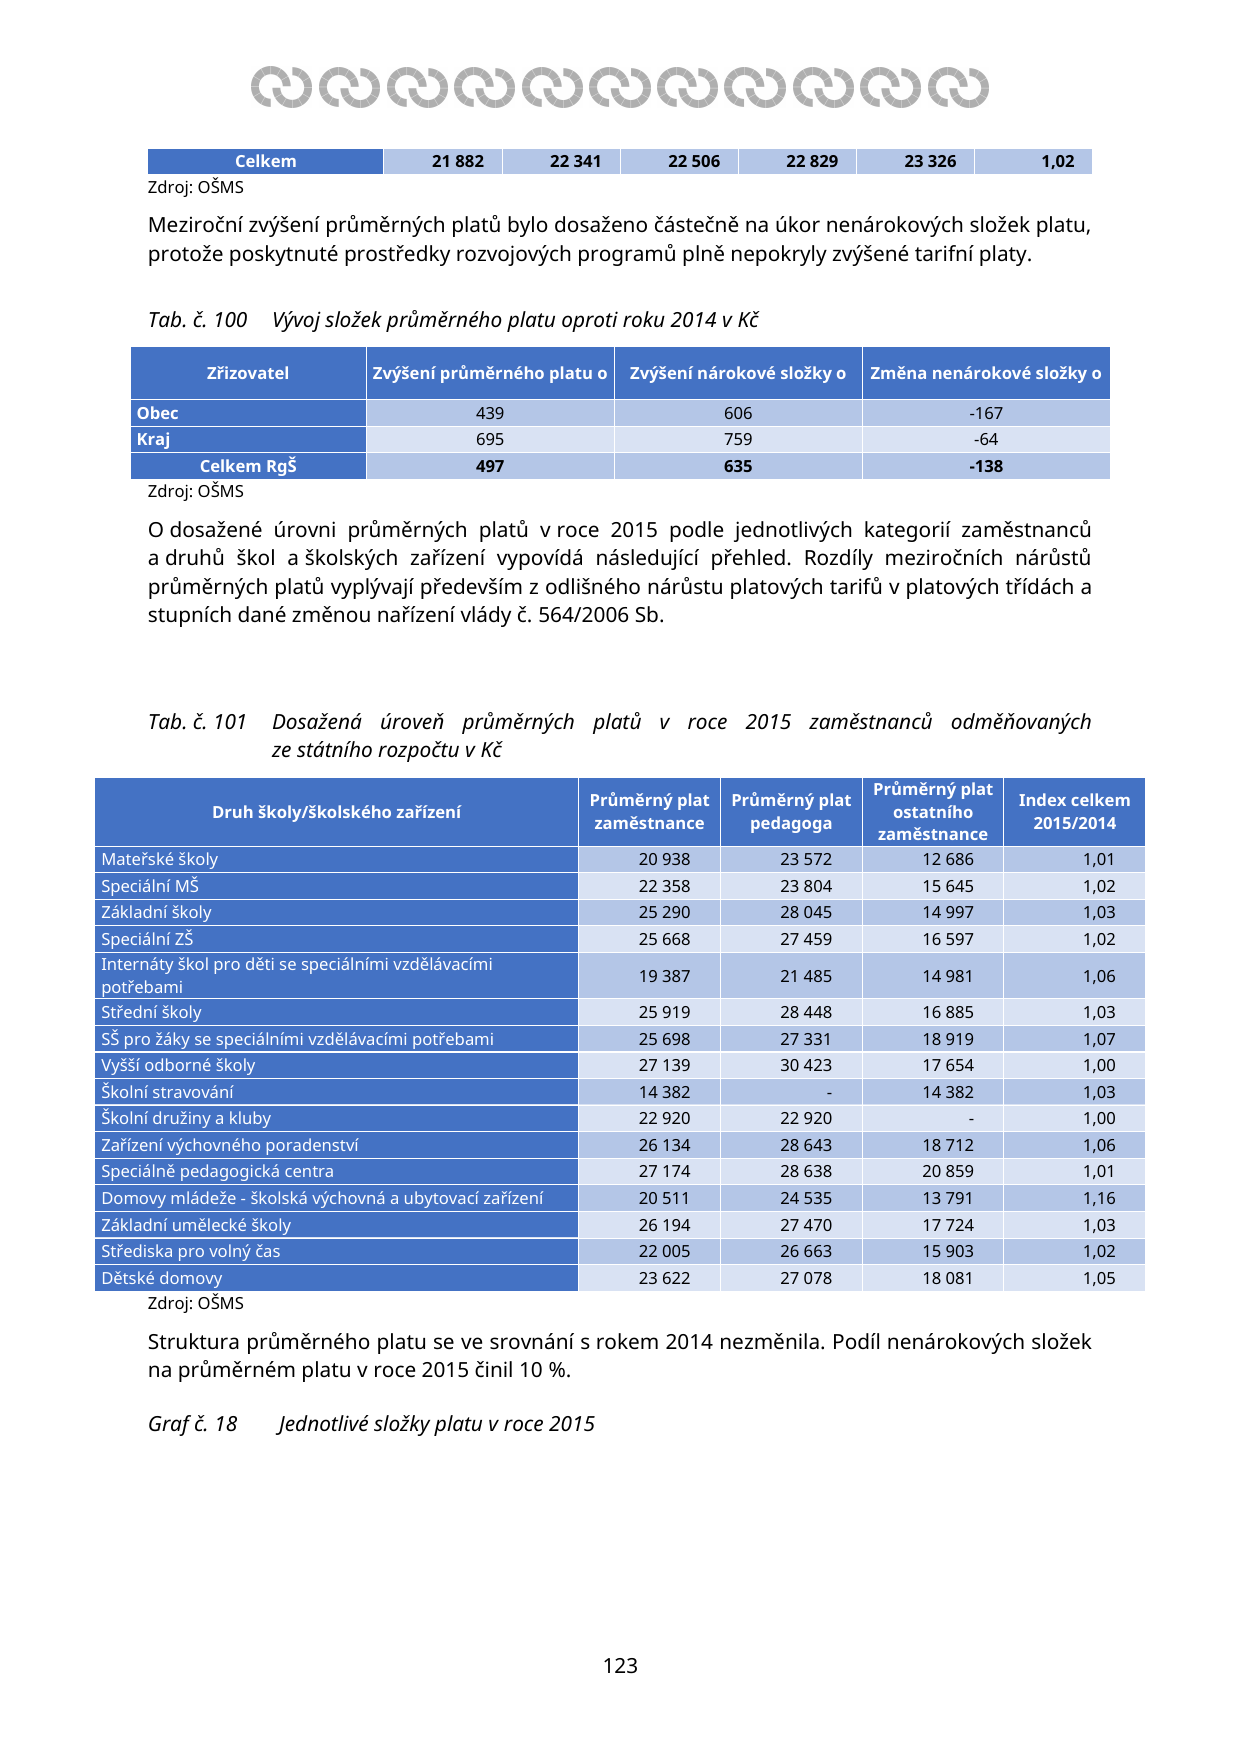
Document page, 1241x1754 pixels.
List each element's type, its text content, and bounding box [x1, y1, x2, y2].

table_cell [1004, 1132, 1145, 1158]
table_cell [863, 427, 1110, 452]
picture [860, 67, 921, 108]
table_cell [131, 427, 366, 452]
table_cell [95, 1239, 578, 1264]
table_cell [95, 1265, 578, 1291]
picture [724, 67, 786, 108]
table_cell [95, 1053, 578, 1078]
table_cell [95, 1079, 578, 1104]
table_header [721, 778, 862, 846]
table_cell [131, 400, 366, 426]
picture [454, 67, 515, 108]
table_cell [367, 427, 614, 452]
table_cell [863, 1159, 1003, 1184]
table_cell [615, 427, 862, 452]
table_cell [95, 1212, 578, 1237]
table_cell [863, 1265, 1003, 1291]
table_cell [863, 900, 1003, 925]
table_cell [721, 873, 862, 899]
picture [387, 67, 448, 108]
picture [319, 67, 380, 108]
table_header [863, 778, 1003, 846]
picture [657, 67, 718, 108]
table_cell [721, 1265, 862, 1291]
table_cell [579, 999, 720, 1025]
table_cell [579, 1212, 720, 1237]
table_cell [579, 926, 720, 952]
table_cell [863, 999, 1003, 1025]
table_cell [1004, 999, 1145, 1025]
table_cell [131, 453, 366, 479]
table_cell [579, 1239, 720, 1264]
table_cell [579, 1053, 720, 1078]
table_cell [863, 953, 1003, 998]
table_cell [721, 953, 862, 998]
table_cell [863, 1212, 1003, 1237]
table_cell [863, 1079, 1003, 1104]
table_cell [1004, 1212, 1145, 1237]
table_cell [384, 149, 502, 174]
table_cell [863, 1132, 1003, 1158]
text Zdroj: OŠMS [148, 1292, 1092, 1314]
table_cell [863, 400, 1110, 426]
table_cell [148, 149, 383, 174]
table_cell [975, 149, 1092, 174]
picture [522, 67, 583, 108]
text Vývoj složek průměrného platu oproti roku 2014 v Kč [148, 305, 1092, 333]
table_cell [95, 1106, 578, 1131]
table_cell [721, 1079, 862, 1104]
text Dosažená úroveň průměrných platů v roce 2015 zaměstnanců odměňovaných ze státního rozpočtu v Kč [148, 707, 1092, 764]
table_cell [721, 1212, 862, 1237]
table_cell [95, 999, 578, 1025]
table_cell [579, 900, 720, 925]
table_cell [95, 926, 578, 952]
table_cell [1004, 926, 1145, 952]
text Struktura průměrného platu se ve srovnání s rokem 2014 nezměnila. Podíl nenárokových složek na průměrném platu v roce 2015 činil 10 %. [148, 1327, 1092, 1384]
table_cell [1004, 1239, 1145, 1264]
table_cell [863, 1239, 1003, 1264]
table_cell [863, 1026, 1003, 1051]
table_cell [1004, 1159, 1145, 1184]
text Meziroční zvýšení průměrných platů bylo dosaženo částečně na úkor nenárokových složek platu, protože poskytnuté prostředky rozvojových programů plně nepokryly zvýšené tarifní platy. [148, 211, 1092, 267]
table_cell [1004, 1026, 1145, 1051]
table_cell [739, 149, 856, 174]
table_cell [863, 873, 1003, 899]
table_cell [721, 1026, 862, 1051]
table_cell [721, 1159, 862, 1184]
text O dosažené úrovni průměrných platů v roce 2015 podle jednotlivých kategorií zaměstnanců a druhů škol a školských zařízení vypovídá následující přehled. Rozdíly meziročních nárůstů průměrných platů vyplývají především z odlišného nárůstu platových tarifů v platových třídách a stupních dané změnou nařízení vlády č. 564/2006 Sb. [148, 515, 1092, 629]
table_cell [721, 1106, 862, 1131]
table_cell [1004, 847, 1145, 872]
text Zdroj: OŠMS [148, 480, 1092, 502]
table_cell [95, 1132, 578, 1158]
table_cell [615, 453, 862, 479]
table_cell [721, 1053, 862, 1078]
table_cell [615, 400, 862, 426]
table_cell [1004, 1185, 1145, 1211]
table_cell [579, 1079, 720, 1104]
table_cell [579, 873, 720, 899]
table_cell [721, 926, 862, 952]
list Jednotlivé složky platu v roce 2015 [148, 1409, 1092, 1437]
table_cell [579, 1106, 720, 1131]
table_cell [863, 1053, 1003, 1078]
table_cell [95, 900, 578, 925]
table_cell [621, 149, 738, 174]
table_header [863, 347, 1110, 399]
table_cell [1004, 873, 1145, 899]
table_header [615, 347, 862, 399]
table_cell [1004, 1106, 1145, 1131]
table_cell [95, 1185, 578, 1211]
text Zdroj: OŠMS [148, 175, 1092, 198]
picture [589, 67, 651, 108]
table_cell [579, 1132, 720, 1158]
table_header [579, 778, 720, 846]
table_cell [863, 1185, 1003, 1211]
picture [793, 67, 854, 108]
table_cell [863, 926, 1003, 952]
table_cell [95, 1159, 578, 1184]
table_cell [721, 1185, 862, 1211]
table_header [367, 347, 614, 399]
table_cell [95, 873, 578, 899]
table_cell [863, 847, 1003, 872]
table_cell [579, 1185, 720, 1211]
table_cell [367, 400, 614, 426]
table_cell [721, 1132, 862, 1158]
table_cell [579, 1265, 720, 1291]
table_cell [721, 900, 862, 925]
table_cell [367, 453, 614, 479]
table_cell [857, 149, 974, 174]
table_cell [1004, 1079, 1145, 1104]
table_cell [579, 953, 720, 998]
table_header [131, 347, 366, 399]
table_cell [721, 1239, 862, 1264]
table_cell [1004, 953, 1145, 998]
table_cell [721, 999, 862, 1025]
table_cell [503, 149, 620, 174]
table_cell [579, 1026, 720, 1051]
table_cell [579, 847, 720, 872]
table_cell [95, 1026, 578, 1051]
picture [251, 66, 312, 108]
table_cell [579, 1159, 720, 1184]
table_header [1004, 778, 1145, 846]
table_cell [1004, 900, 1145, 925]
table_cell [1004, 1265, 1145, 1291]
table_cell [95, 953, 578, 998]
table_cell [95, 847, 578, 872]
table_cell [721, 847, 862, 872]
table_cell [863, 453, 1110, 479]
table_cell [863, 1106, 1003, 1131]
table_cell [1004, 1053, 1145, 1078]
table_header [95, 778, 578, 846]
picture [928, 67, 989, 108]
